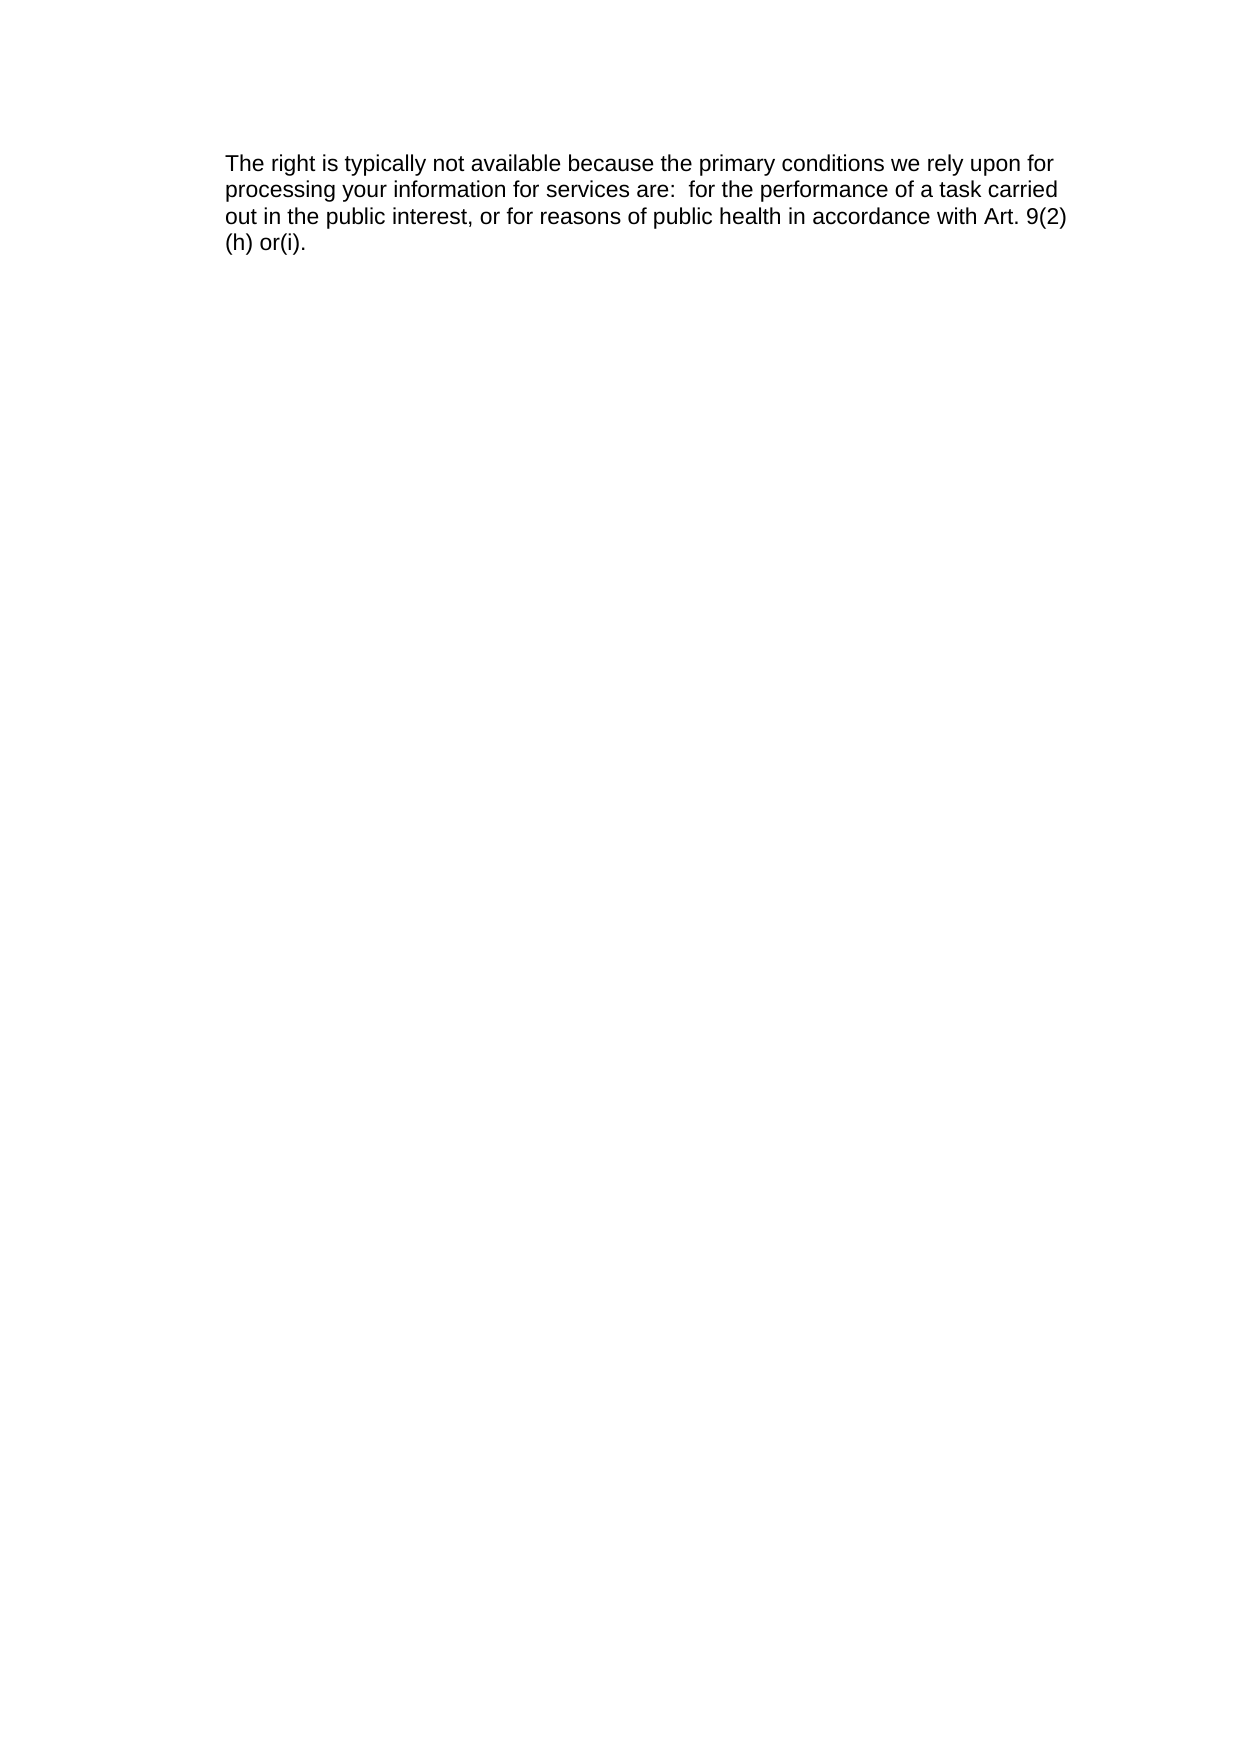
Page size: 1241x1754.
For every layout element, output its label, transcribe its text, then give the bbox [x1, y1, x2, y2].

text The right is typically not available because the primary conditions we rely upon for processing your information for services are: for the performance of a task carried out in the public interest, or for reasons of public health in accordance with Art. 9(2) (h) or(i). [225, 150, 1090, 255]
